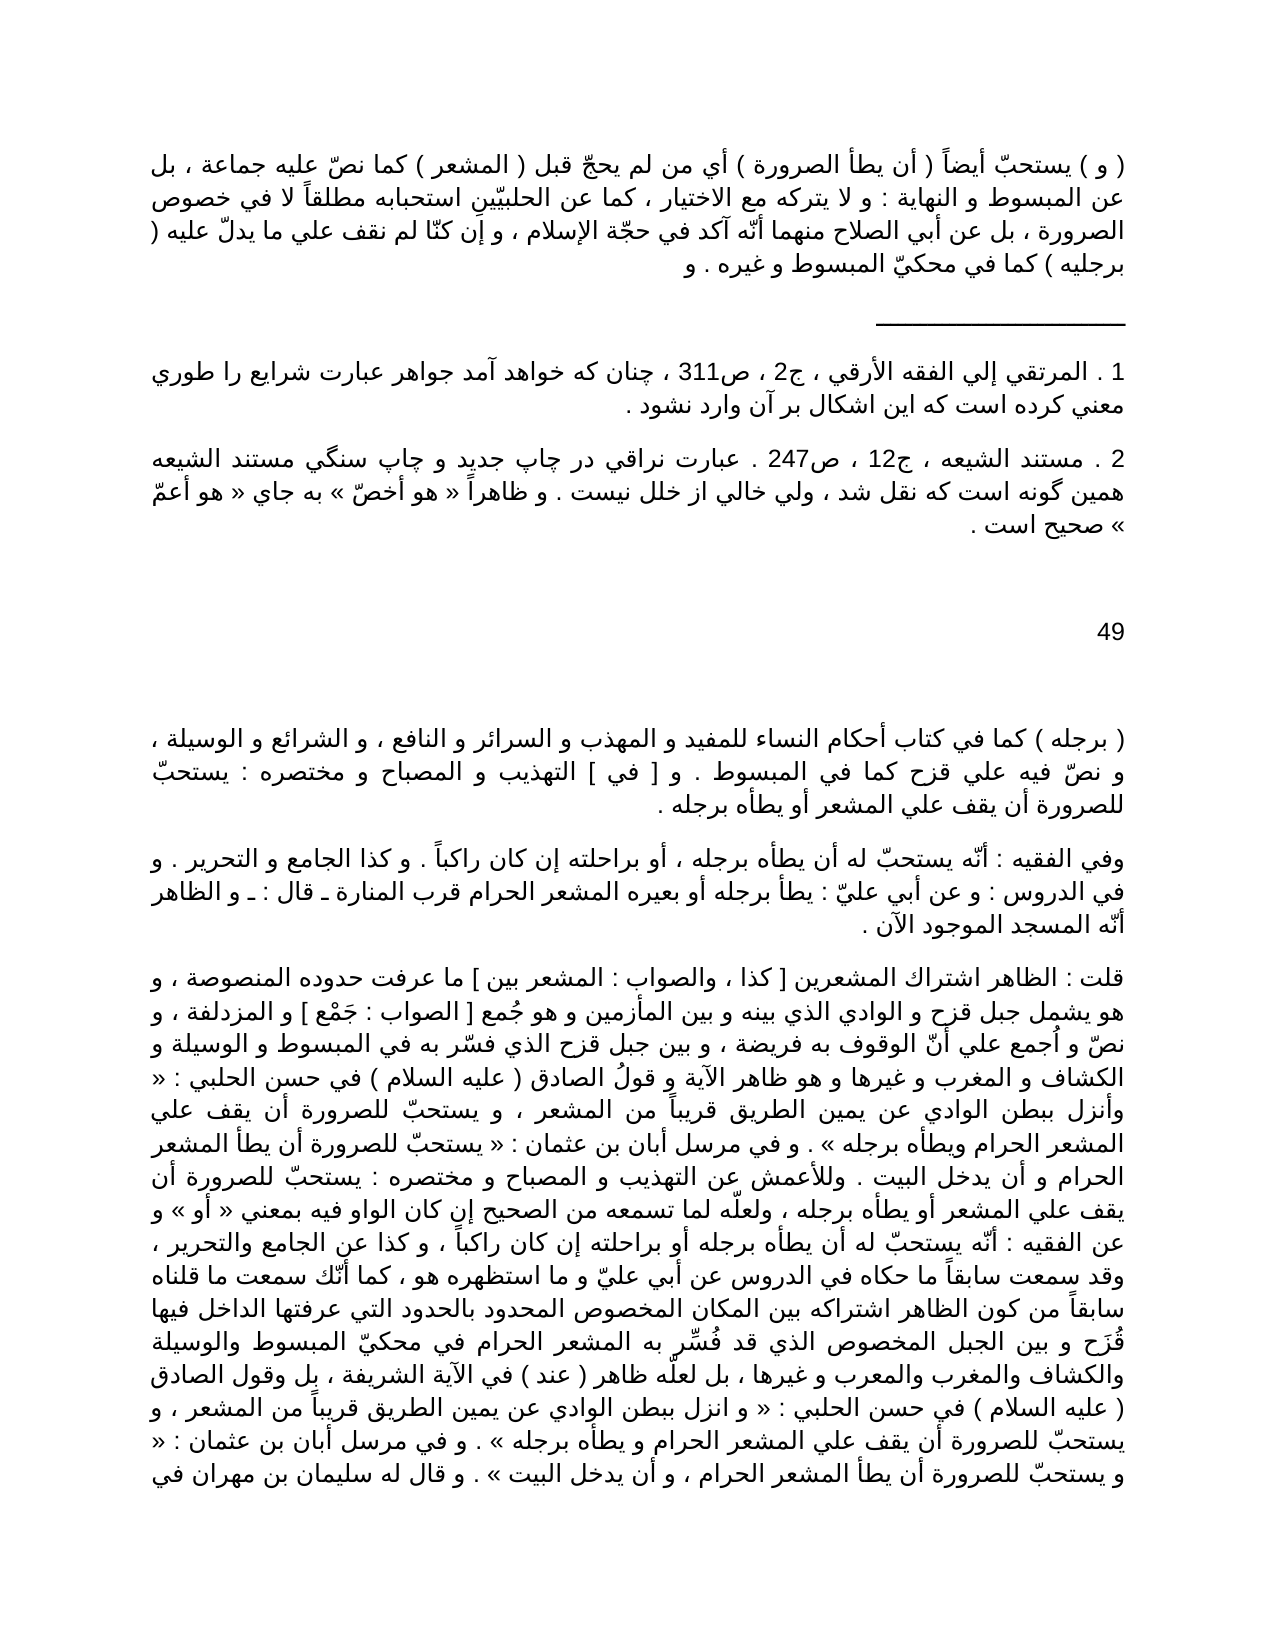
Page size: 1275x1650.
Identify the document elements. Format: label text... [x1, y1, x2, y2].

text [150, 963, 1125, 1487]
text 49 [150, 617, 1125, 645]
text ( برجله ) كما في كتاب أحكام النساء للمفيد و المهذب و السرائر و النافع ، و الشرائع و الوسيلة ، و نصّ فيه علي قزح كما في المبسوط . و [ في ] التهذيب و المصباح و مختصره : يستحبّ للصرورة أن يقف علي المشعر أو يطأه برجله . [150, 724, 1125, 818]
text 1 . المرتقي إلي الفقه الأرقي ، ج2 ، ص311 ، چنان كه خواهد آمد جواهر عبارت شرايع را طوري معني كرده است كه اين اشكال بر آن وارد نشود . [150, 357, 1125, 418]
text ( و ) يستحبّ أيضاً ( أن يطأ الصرورة ) أي من لم يحجّ قبل ( المشعر ) كما نصّ عليه جماعة ، بل عن المبسوط و النهاية : و لا يتركه مع الاختيار ، كما عن الحلبيّينِ استحبابه مطلقاً لا في خصوص الصرورة ، بل عن أبي الصلاح منهما أنّه آكد في حجّة الإسلام ، و إن كنّا لم نقف علي ما يدلّ عليه ( برجليه ) كما في محكيّ المبسوط و غيره . و [150, 150, 1125, 278]
text 2 . مستند الشيعه ، ج12 ، ص247 . عبارت نراقي در چاپ جديد و چاپ سنگي مستند الشيعه همين گونه است كه نقل شد ، ولي خالي از خلل نيست . و ظاهراً « هو أخصّ » به جاي « هو أعمّ » صحيح است . [150, 444, 1125, 538]
text ــــــــــــــــــــــــــــــــــ [150, 303, 1125, 332]
text وفي الفقيه : أنّه يستحبّ له أن يطأه برجله ، أو براحلته إن كان راكباً . و كذا الجامع و التحرير . و في الدروس : و عن أبي عليّ : يطأ برجله أو بعيره المشعر الحرام قرب المنارة ـ قال : ـ و الظاهر أنّه المسجد الموجود الآن . [150, 843, 1125, 938]
